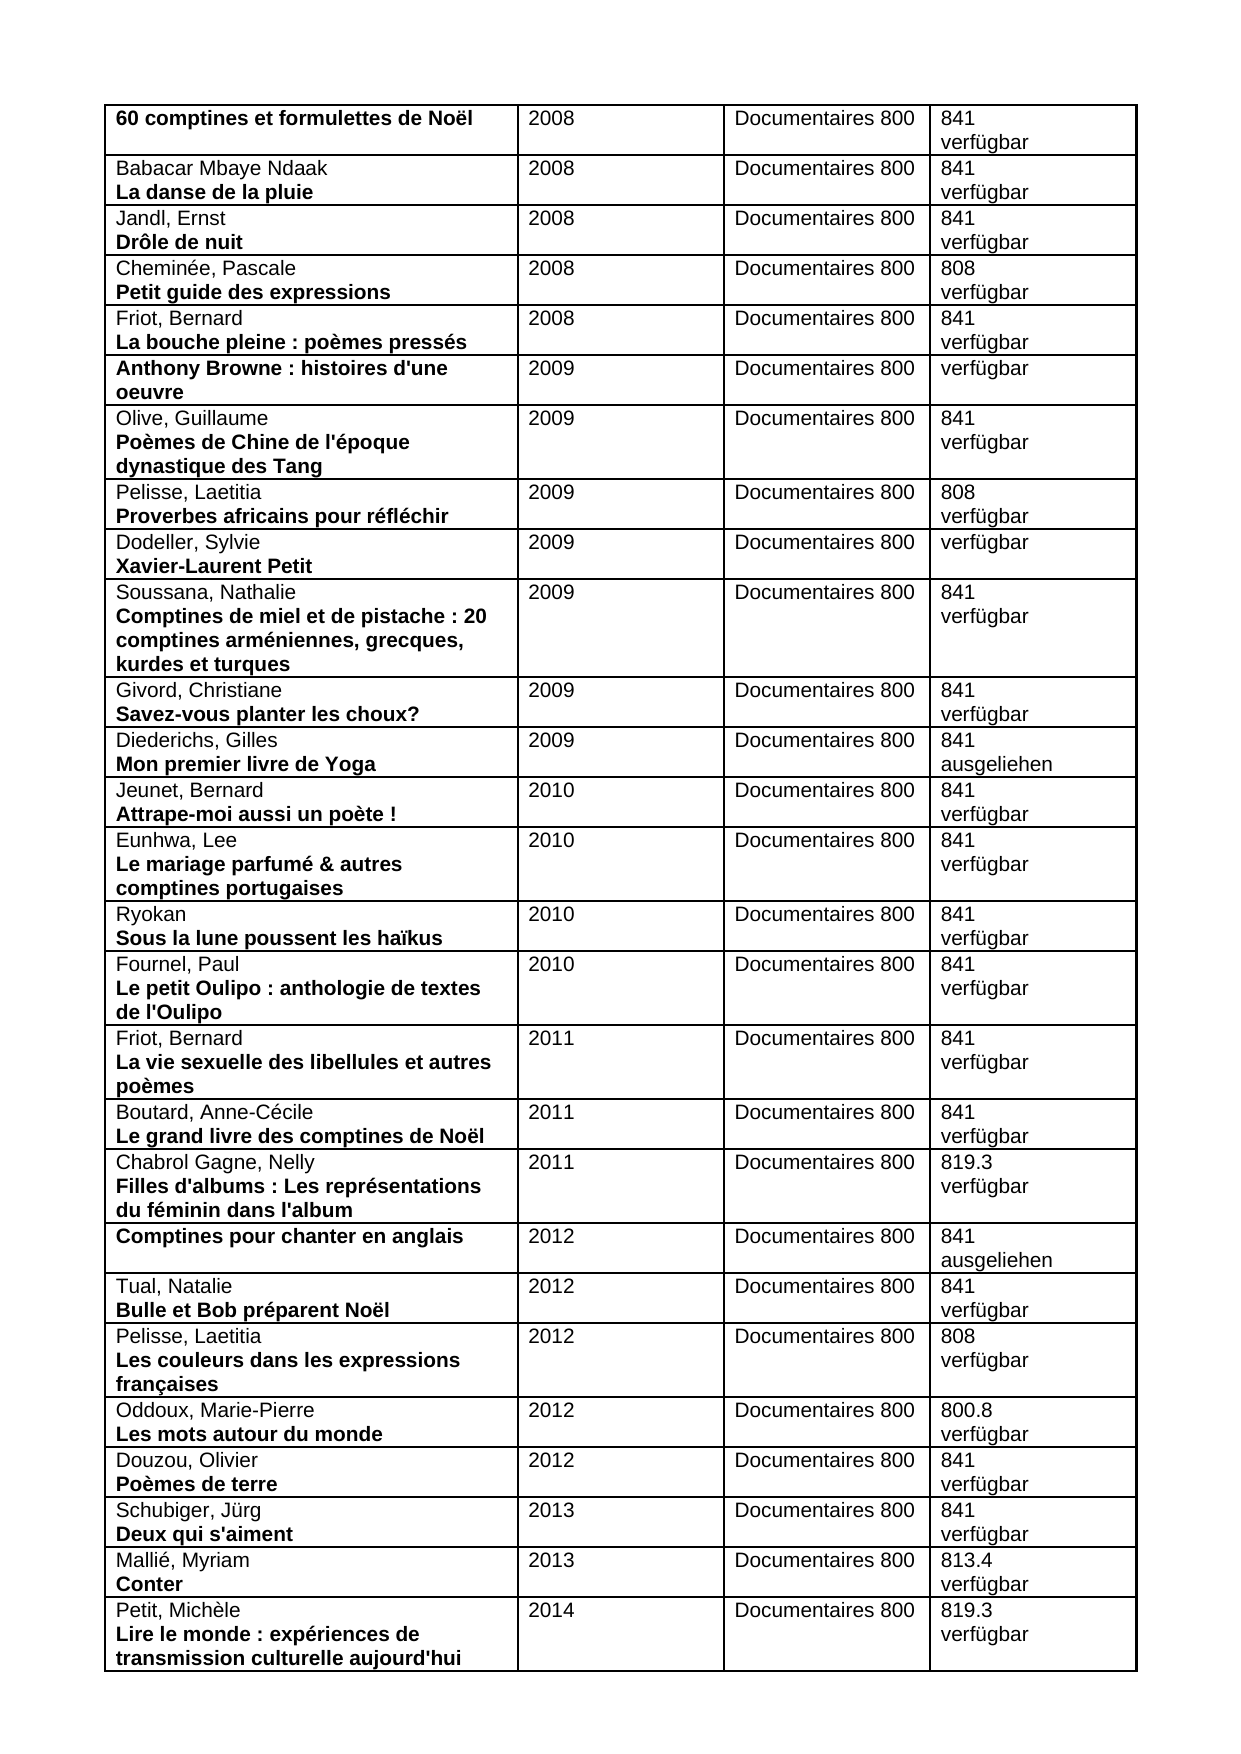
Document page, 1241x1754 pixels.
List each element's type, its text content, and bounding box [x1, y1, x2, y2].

table_cell 2010 [519, 828, 723, 900]
table_cell 841 verfügbar [931, 306, 1135, 354]
table_cell Documentaires 800 [725, 1448, 929, 1496]
table_cell Documentaires 800 [725, 306, 929, 354]
table_cell Olive, Guillaume Poèmes de Chine de l'époque dynastique des Tang [106, 406, 517, 478]
table_cell 2009 [519, 480, 723, 528]
table_cell Documentaires 800 [725, 902, 929, 950]
table_cell 2008 [519, 106, 723, 154]
table_cell 808 verfügbar [931, 256, 1135, 304]
table_cell 2009 [519, 530, 723, 578]
table_cell Documentaires 800 [725, 406, 929, 478]
table_cell 2009 [519, 728, 723, 776]
table_cell Jeunet, Bernard Attrape-moi aussi un poète ! [106, 778, 517, 826]
table_cell 2012 [519, 1324, 723, 1396]
table_cell Boutard, Anne-Cécile Le grand livre des comptines de Noël [106, 1100, 517, 1148]
table_cell Documentaires 800 [725, 1274, 929, 1322]
table_cell 841 verfügbar [931, 1026, 1135, 1098]
table_cell 841 verfügbar [931, 206, 1135, 254]
table_cell 2009 [519, 406, 723, 478]
table_cell 2011 [519, 1150, 723, 1222]
table_cell 841 ausgeliehen [931, 1224, 1135, 1272]
table_cell 2012 [519, 1448, 723, 1496]
table_cell Documentaires 800 [725, 256, 929, 304]
table_cell 60 comptines et formulettes de Noël [106, 106, 517, 154]
table_cell 2009 [519, 678, 723, 726]
table_cell Documentaires 800 [725, 1100, 929, 1148]
table_cell Documentaires 800 [725, 1224, 929, 1272]
table_cell 2008 [519, 306, 723, 354]
table_cell 841 verfügbar [931, 778, 1135, 826]
table_cell 2008 [519, 156, 723, 204]
table_cell Documentaires 800 [725, 480, 929, 528]
table_cell Documentaires 800 [725, 1324, 929, 1396]
table_cell Petit, Michèle Lire le monde : expériences de transmission culturelle aujourd'hui [106, 1598, 517, 1670]
table_cell Documentaires 800 [725, 206, 929, 254]
table_cell 841 verfügbar [931, 1100, 1135, 1148]
table_cell Givord, Christiane Savez-vous planter les choux? [106, 678, 517, 726]
table_cell 819.3 verfügbar [931, 1150, 1135, 1222]
table_cell Documentaires 800 [725, 678, 929, 726]
table_cell 841 verfügbar [931, 902, 1135, 950]
table_cell verfügbar [931, 356, 1135, 404]
table_cell Cheminée, Pascale Petit guide des expressions [106, 256, 517, 304]
table_cell Documentaires 800 [725, 156, 929, 204]
table_cell 841 verfügbar [931, 156, 1135, 204]
table_cell 2008 [519, 256, 723, 304]
table_cell Documentaires 800 [725, 952, 929, 1024]
table_cell Schubiger, Jürg Deux qui s'aiment [106, 1498, 517, 1546]
table_cell Documentaires 800 [725, 778, 929, 826]
table_cell Tual, Natalie Bulle et Bob préparent Noël [106, 1274, 517, 1322]
table_cell Pelisse, Laetitia Les couleurs dans les expressions françaises [106, 1324, 517, 1396]
table_cell 2008 [519, 206, 723, 254]
table_cell Oddoux, Marie-Pierre Les mots autour du monde [106, 1398, 517, 1446]
table_cell 2010 [519, 952, 723, 1024]
table_cell 841 verfügbar [931, 1498, 1135, 1546]
table_cell verfügbar [931, 530, 1135, 578]
table_cell Soussana, Nathalie Comptines de miel et de pistache : 20 comptines arméniennes, grecques, kurdes et turques [106, 580, 517, 676]
table_cell Comptines pour chanter en anglais [106, 1224, 517, 1272]
table_cell Ryokan Sous la lune poussent les haïkus [106, 902, 517, 950]
table_cell 841 verfügbar [931, 828, 1135, 900]
table_cell 2009 [519, 356, 723, 404]
table_cell 2012 [519, 1274, 723, 1322]
table_cell Diederichs, Gilles Mon premier livre de Yoga [106, 728, 517, 776]
table_cell Documentaires 800 [725, 1548, 929, 1596]
table_cell 841 verfügbar [931, 678, 1135, 726]
table_cell 808 verfügbar [931, 480, 1135, 528]
table_cell 841 verfügbar [931, 580, 1135, 676]
table_cell Douzou, Olivier Poèmes de terre [106, 1448, 517, 1496]
table_cell Anthony Browne : histoires d'une oeuvre [106, 356, 517, 404]
table_cell 2011 [519, 1026, 723, 1098]
table_cell Pelisse, Laetitia Proverbes africains pour réfléchir [106, 480, 517, 528]
table_cell Documentaires 800 [725, 728, 929, 776]
table_cell 2010 [519, 902, 723, 950]
table_cell 800.8 verfügbar [931, 1398, 1135, 1446]
table_cell 2013 [519, 1548, 723, 1596]
table_cell Documentaires 800 [725, 356, 929, 404]
table_cell Documentaires 800 [725, 530, 929, 578]
table_cell 841 verfügbar [931, 406, 1135, 478]
table_cell 813.4 verfügbar [931, 1548, 1135, 1596]
table_cell Fournel, Paul Le petit Oulipo : anthologie de textes de l'Oulipo [106, 952, 517, 1024]
table_cell 2010 [519, 778, 723, 826]
table_cell Documentaires 800 [725, 1026, 929, 1098]
table_cell 841 verfügbar [931, 1274, 1135, 1322]
table_cell 2013 [519, 1498, 723, 1546]
table_cell 2012 [519, 1224, 723, 1272]
table_cell Documentaires 800 [725, 106, 929, 154]
table_cell Chabrol Gagne, Nelly Filles d'albums : Les représentations du féminin dans l'album [106, 1150, 517, 1222]
table_cell 841 verfügbar [931, 106, 1135, 154]
table_cell Documentaires 800 [725, 1150, 929, 1222]
table_cell 2011 [519, 1100, 723, 1148]
table_cell Documentaires 800 [725, 580, 929, 676]
table_cell 2009 [519, 580, 723, 676]
table_cell Eunhwa, Lee Le mariage parfumé & autres comptines portugaises [106, 828, 517, 900]
table_cell 808 verfügbar [931, 1324, 1135, 1396]
table_cell Jandl, Ernst Drôle de nuit [106, 206, 517, 254]
table_cell 841 verfügbar [931, 1448, 1135, 1496]
table_cell Documentaires 800 [725, 1598, 929, 1670]
table_cell 819.3 verfügbar [931, 1598, 1135, 1670]
table_cell Documentaires 800 [725, 828, 929, 900]
table_cell Documentaires 800 [725, 1398, 929, 1446]
table_cell Documentaires 800 [725, 1498, 929, 1546]
table_cell 841 ausgeliehen [931, 728, 1135, 776]
table_cell Friot, Bernard La vie sexuelle des libellules et autres poèmes [106, 1026, 517, 1098]
table_cell 2012 [519, 1398, 723, 1446]
table_cell 2014 [519, 1598, 723, 1670]
table_cell Babacar Mbaye Ndaak La danse de la pluie [106, 156, 517, 204]
table_cell 841 verfügbar [931, 952, 1135, 1024]
table_cell Mallié, Myriam Conter [106, 1548, 517, 1596]
table_cell Friot, Bernard La bouche pleine : poèmes pressés [106, 306, 517, 354]
table_cell Dodeller, Sylvie Xavier-Laurent Petit [106, 530, 517, 578]
